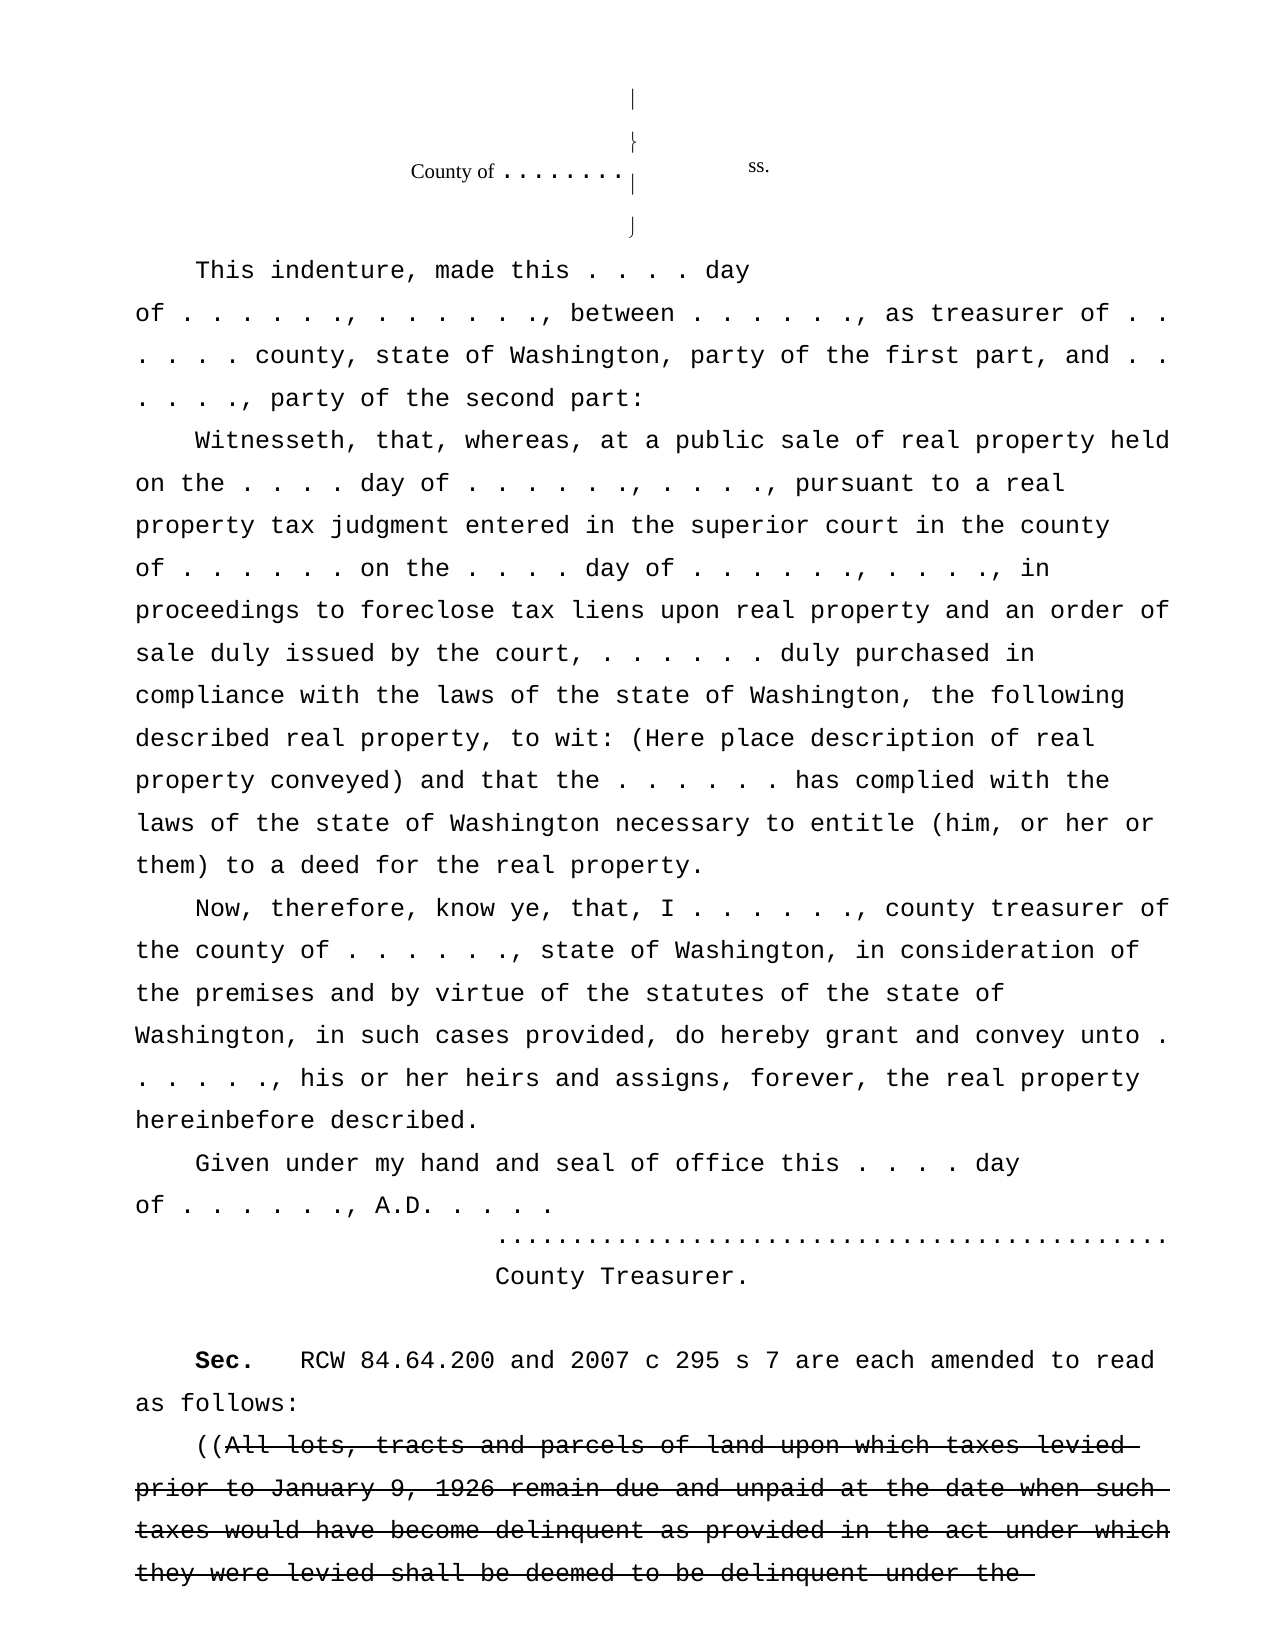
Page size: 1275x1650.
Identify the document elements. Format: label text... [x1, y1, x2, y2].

table_header      [616, 75, 737, 245]
text Given under my hand and seal of office this . . . . day of . . . . . ., A.D. . . . . [135, 1137, 1170, 1222]
text County Treasurer. [375, 1251, 1170, 1293]
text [135, 1533, 1170, 1590]
text Sec. RCW 84.64.200 and 2007 c 295 s 7 are each amended to read as follows: [135, 1335, 1170, 1420]
table_header ss. [737, 75, 906, 245]
text This indenture, made this . . . . day of . . . . . ., . . . . . ., between . . . . . ., as treasurer of . . . . . . county, state of Washington, party of the first part, and . . . . . ., party of the second part: [135, 245, 1170, 415]
text Now, therefore, know ye, that, I . . . . . ., county treasurer of the county of . . . . . ., state of Washington, in consideration of the premises and by virtue of the statutes of the state of Washington, in such cases provided, do hereby grant and convey unto . . . . . ., his or her heirs and assigns, forever, the real property hereinbefore described. [135, 882, 1170, 1137]
text Witnesseth, that, whereas, at a public sale of real property held on the . . . . day of . . . . . ., . . . ., pursuant to a real property tax judgment entered in the superior court in the county of . . . . . . on the . . . . day of . . . . . ., . . . ., in proceedings to foreclose tax liens upon real property and an order of sale duly issued by the court, . . . . . . duly purchased in compliance with the laws of the state of Washington, the following described real property, to wit: (Here place description of real property conveyed) and that the . . . . . . has complied with the laws of the state of Washington necessary to entitle (him, or her or them) to a deed for the real property. [135, 415, 1170, 882]
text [135, 1491, 1170, 1531]
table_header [399, 75, 616, 245]
